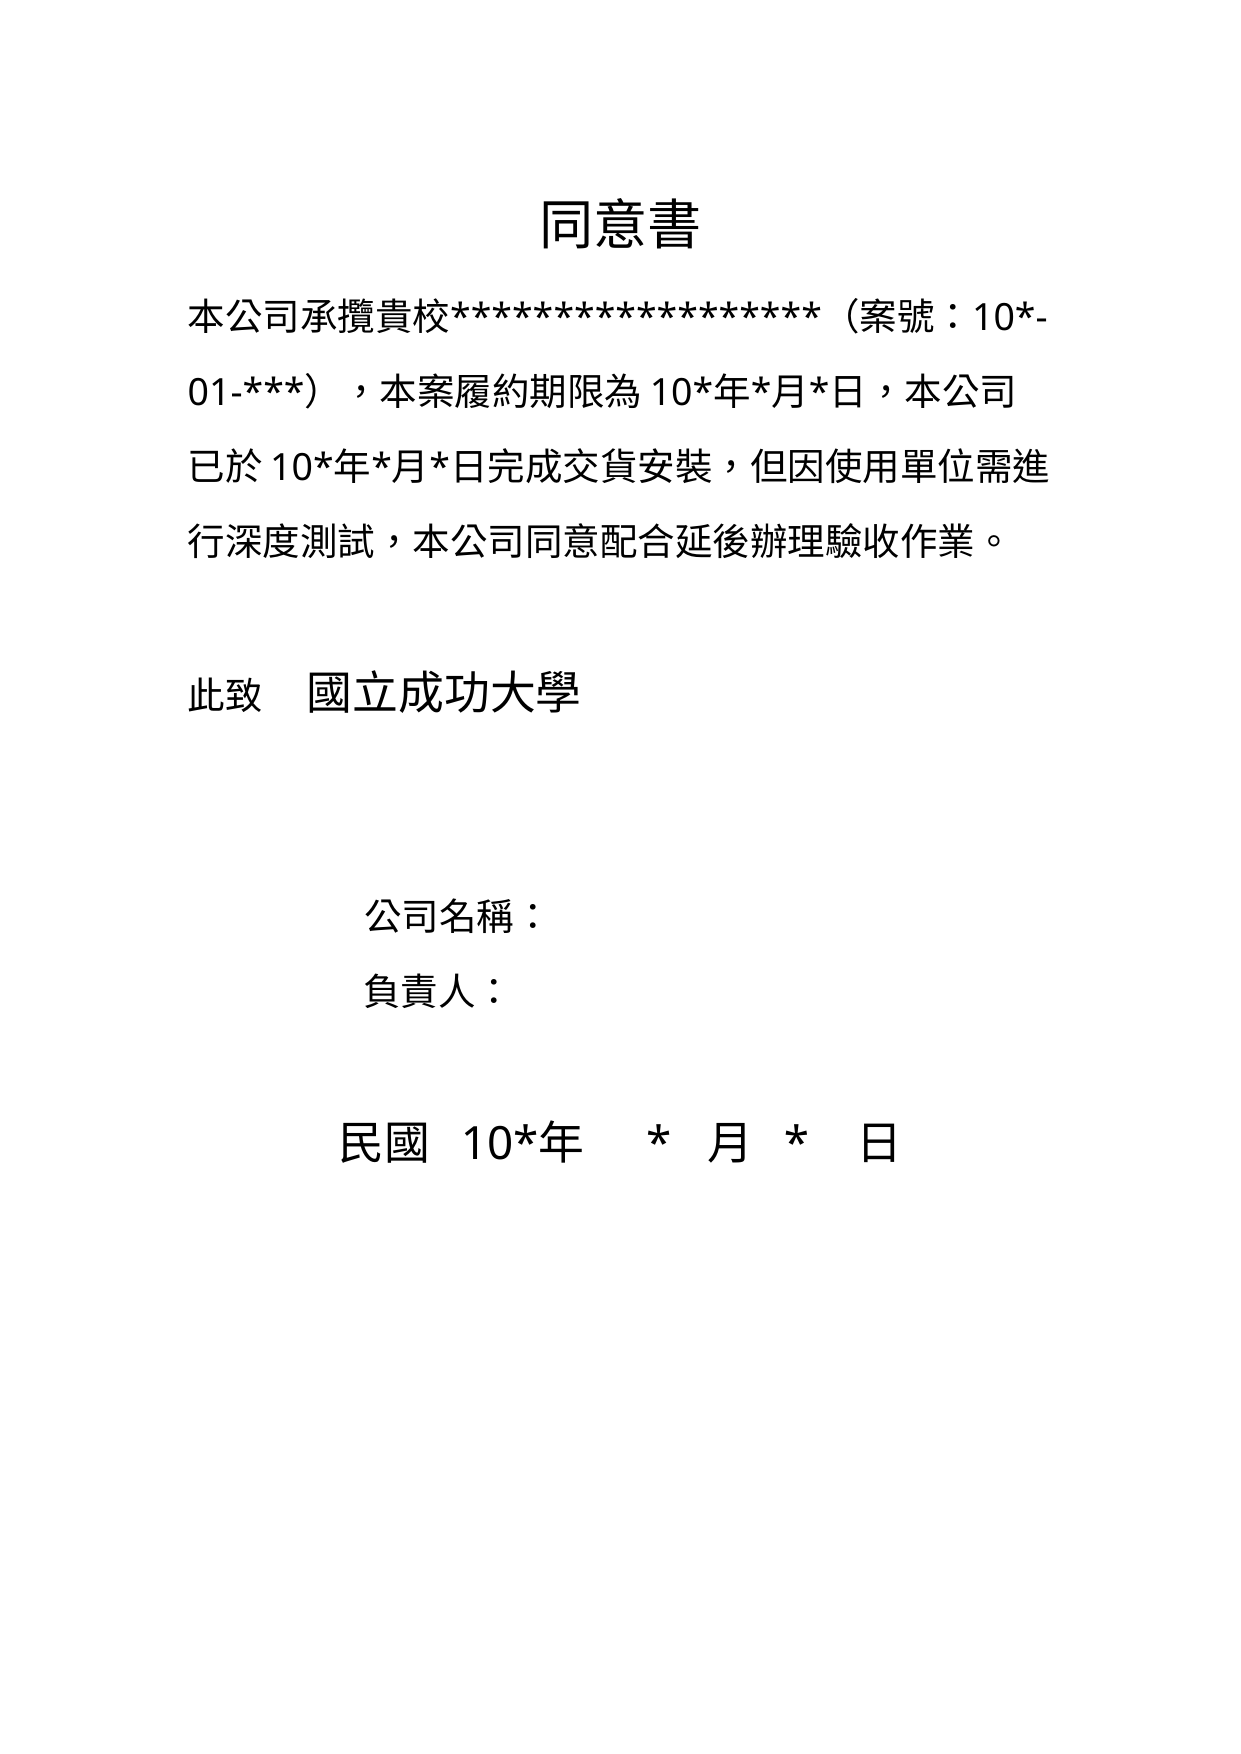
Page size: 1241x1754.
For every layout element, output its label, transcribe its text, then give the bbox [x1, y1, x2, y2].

text 負責人： [187, 952, 1053, 1027]
text 此致 國立成功大學 [187, 652, 1053, 727]
text 民國 10*年 * 月 * 日 [187, 1102, 1053, 1177]
text 本公司承攬貴校******************（案號：10*-01-***），本案履約期限為10*年*月*日，本公司已於10*年*月*日完成交貨安裝，但因使用單位需進行深度測試，本公司同意配合延後辦理驗收作業。 [187, 277, 1053, 577]
text 同意書 [187, 164, 1053, 277]
text 公司名稱： [187, 877, 1053, 952]
